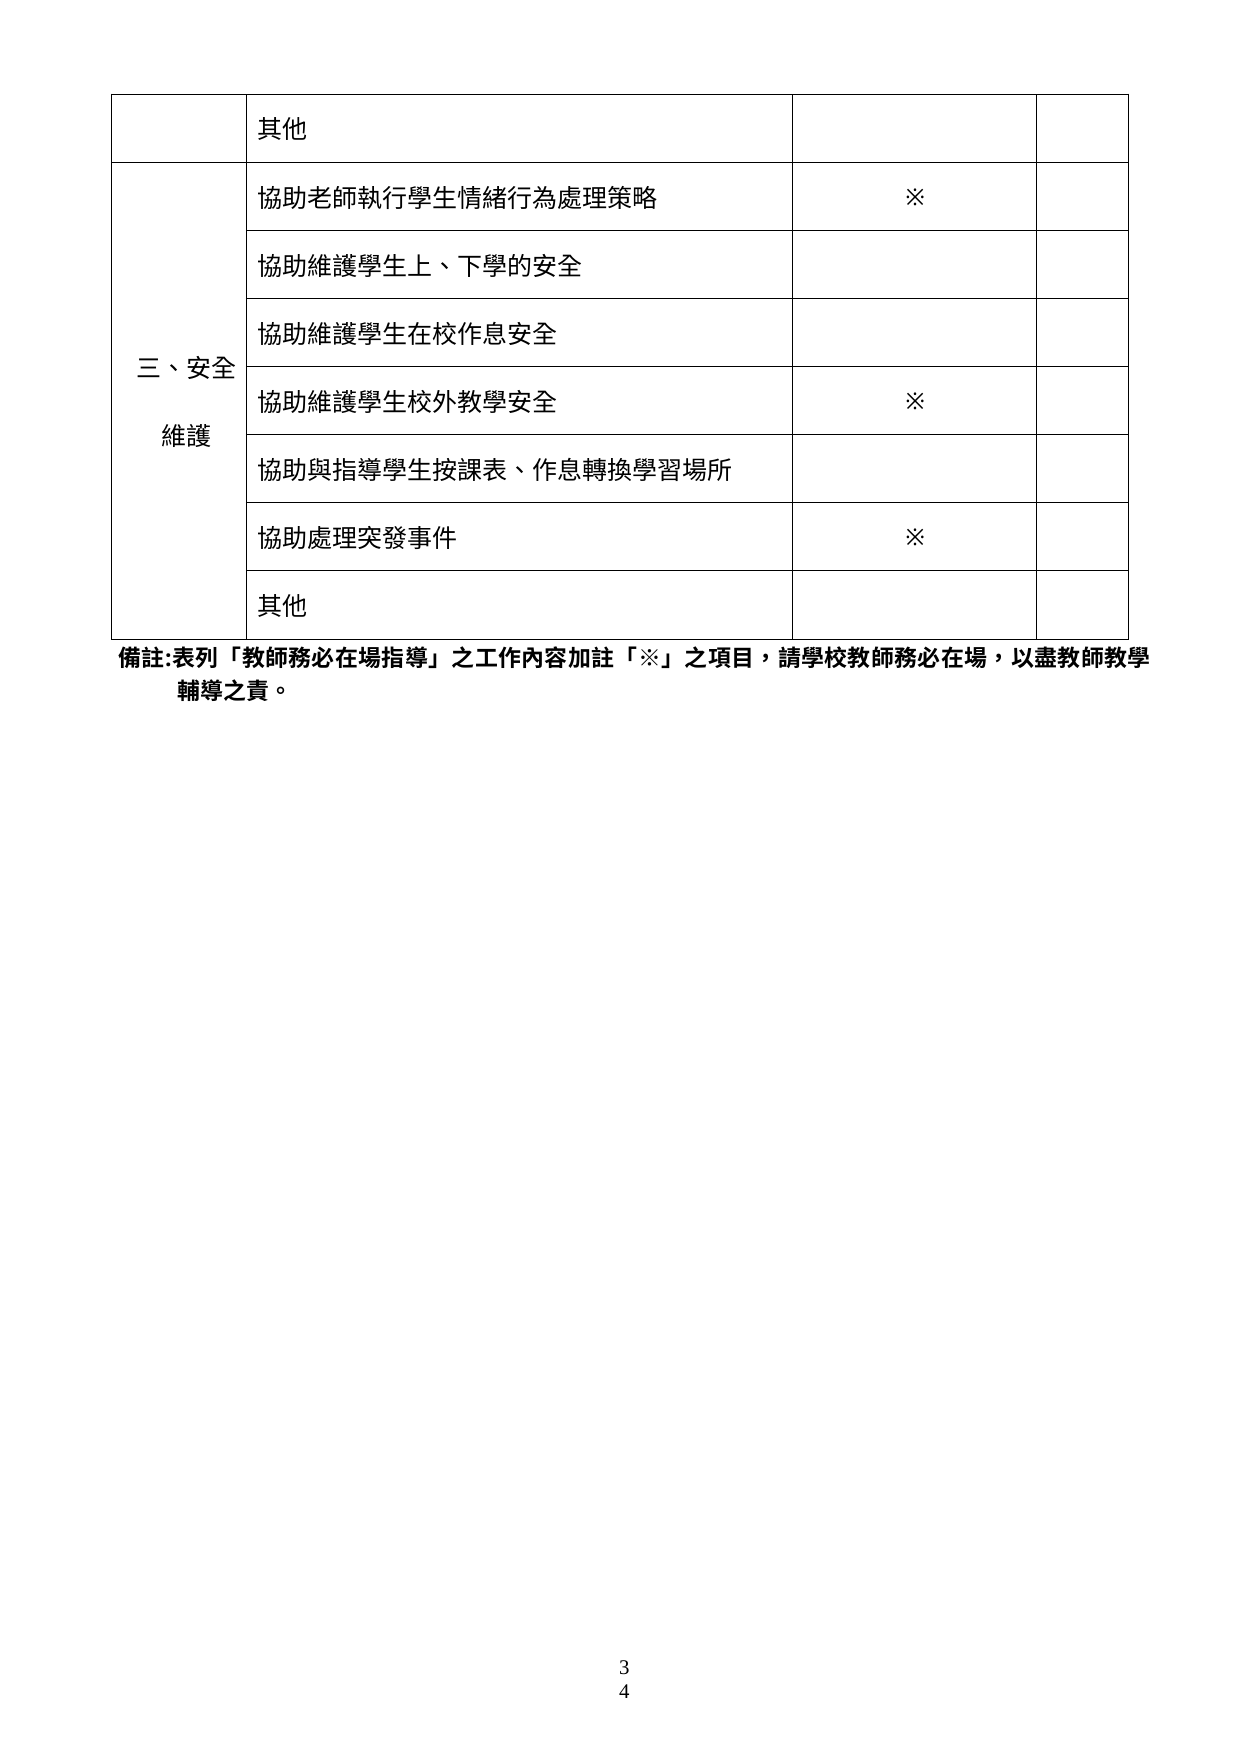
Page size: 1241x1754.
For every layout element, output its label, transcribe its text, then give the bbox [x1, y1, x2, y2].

table_cell 協助維護學生在校作息安全 [247, 299, 792, 366]
table_cell 協助老師執行學生情緒行為處理策略 [247, 163, 792, 230]
table_cell [1037, 95, 1128, 162]
table_cell [1037, 571, 1128, 638]
table_cell [1037, 231, 1128, 298]
table_cell 其他 [247, 571, 792, 638]
table_cell 協助與指導學生按課表、作息轉換學習場所 [247, 435, 792, 502]
table_cell [793, 231, 1036, 298]
table_cell [793, 95, 1036, 162]
table_cell ※ [793, 367, 1036, 434]
table_cell 協助處理突發事件 [247, 503, 792, 570]
table_cell [793, 435, 1036, 502]
table_cell 其他 [247, 95, 792, 162]
text 備註:表列「教師務必在場指導」之工作內容加註「※」之項目，請學校教師務必在場，以盡教師教學輔導之責。 [118, 639, 1152, 706]
table_cell ※ [793, 163, 1036, 230]
table_cell [793, 299, 1036, 366]
table_cell ※ [793, 503, 1036, 570]
table_cell [1037, 299, 1128, 366]
table_cell [1037, 163, 1128, 230]
table_cell [1037, 435, 1128, 502]
table_cell [1037, 503, 1128, 570]
table_cell [1037, 367, 1128, 434]
table_cell 三、安全維護 [112, 163, 246, 638]
table_cell [793, 571, 1036, 638]
table_cell 協助維護學生上、下學的安全 [247, 231, 792, 298]
table_cell 協助維護學生校外教學安全 [247, 367, 792, 434]
